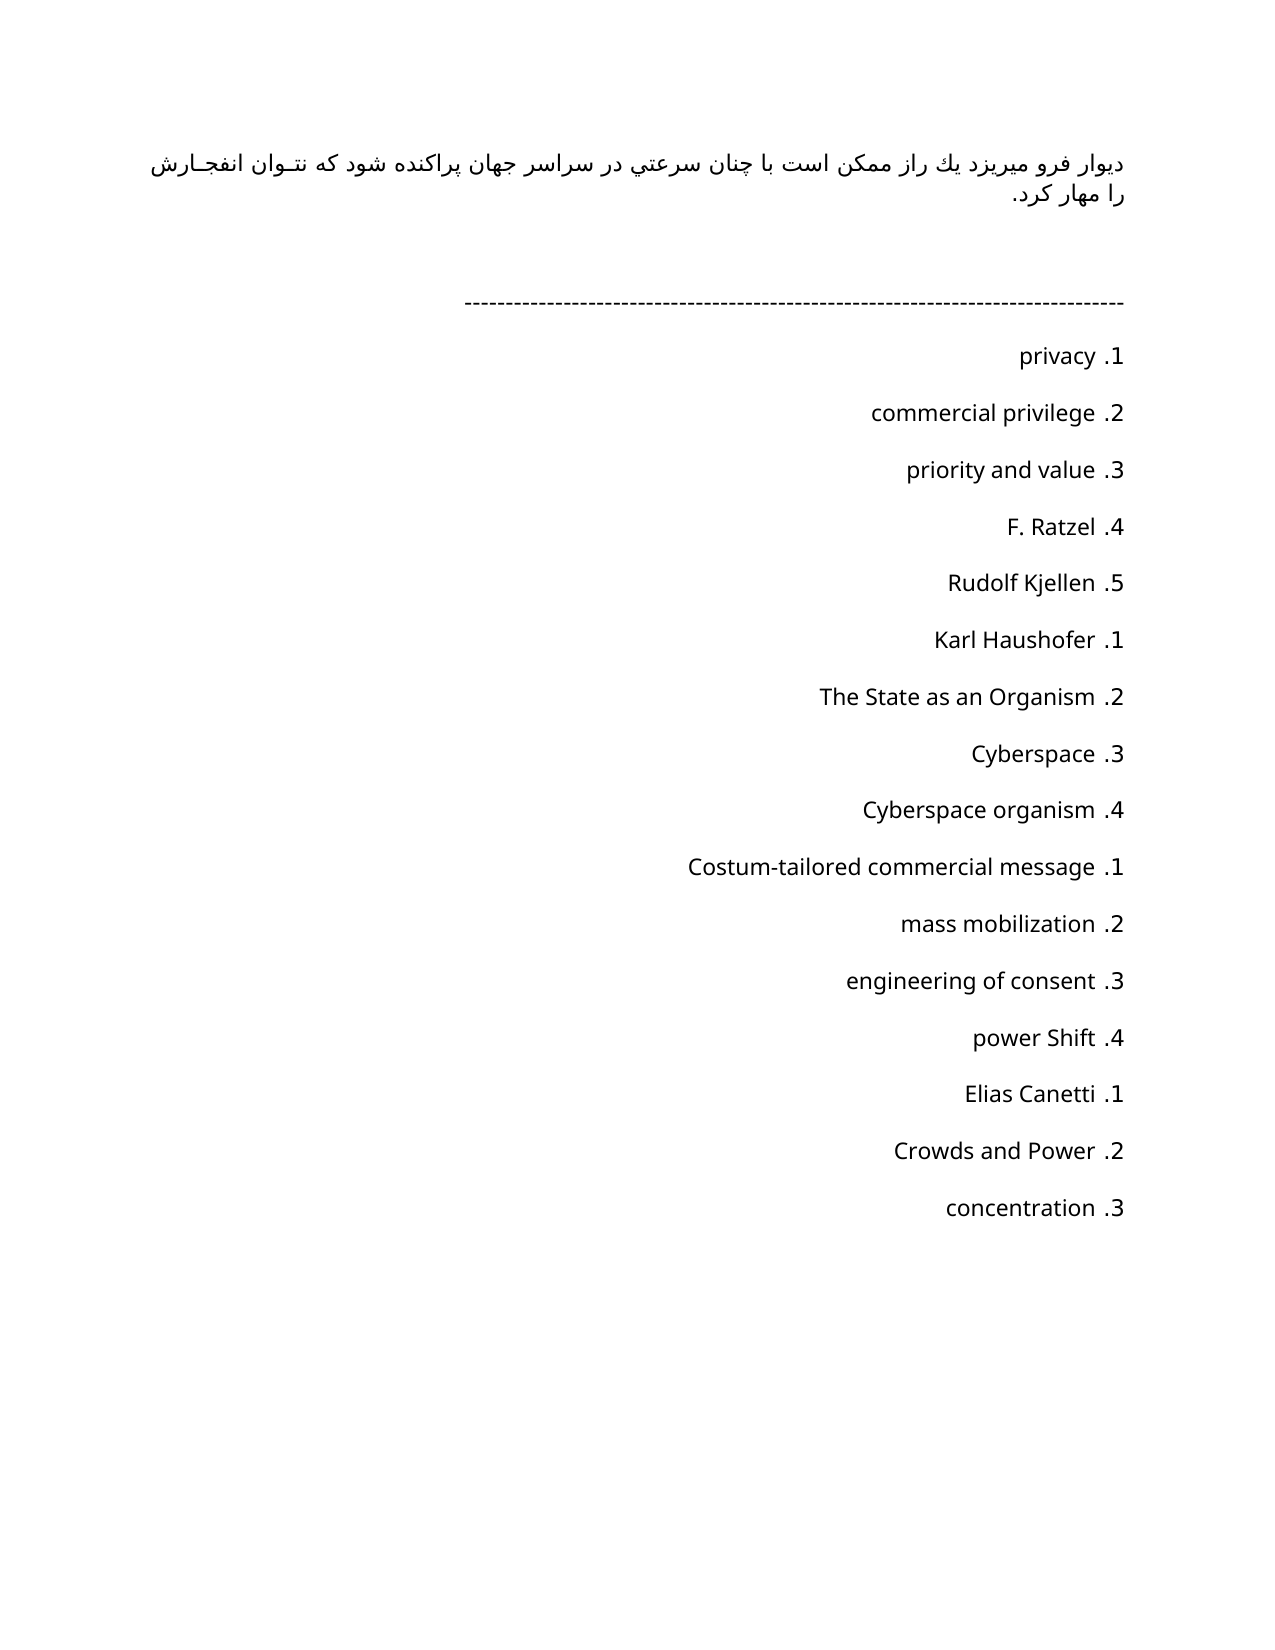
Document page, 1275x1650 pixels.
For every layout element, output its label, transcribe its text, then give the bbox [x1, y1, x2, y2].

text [150, 150, 1125, 207]
text 2. Crowds and Power [150, 1135, 1125, 1166]
text 3. priority and value [150, 454, 1125, 485]
text 1. Elias Canetti [150, 1078, 1125, 1109]
text 3. engineering of consent [150, 965, 1125, 996]
text 1. Costum-tailored commercial message [150, 851, 1125, 882]
text 4. F. Ratzel [150, 511, 1125, 542]
text 5. Rudolf Kjellen [150, 567, 1125, 599]
text 1. privacy [150, 340, 1125, 372]
text 2. mass mobilization [150, 908, 1125, 939]
text 2. The State as an Organism [150, 681, 1125, 712]
text -------------------------------------------------------------------------------- [150, 289, 1125, 316]
text 3. concentration [150, 1192, 1125, 1223]
text 1. Karl Haushofer [150, 624, 1125, 655]
text 4. Cyberspace organism [150, 794, 1125, 826]
text 2. commercial privilege [150, 397, 1125, 428]
text 4. power Shift [150, 1022, 1125, 1053]
text 3. Cyberspace [150, 738, 1125, 769]
